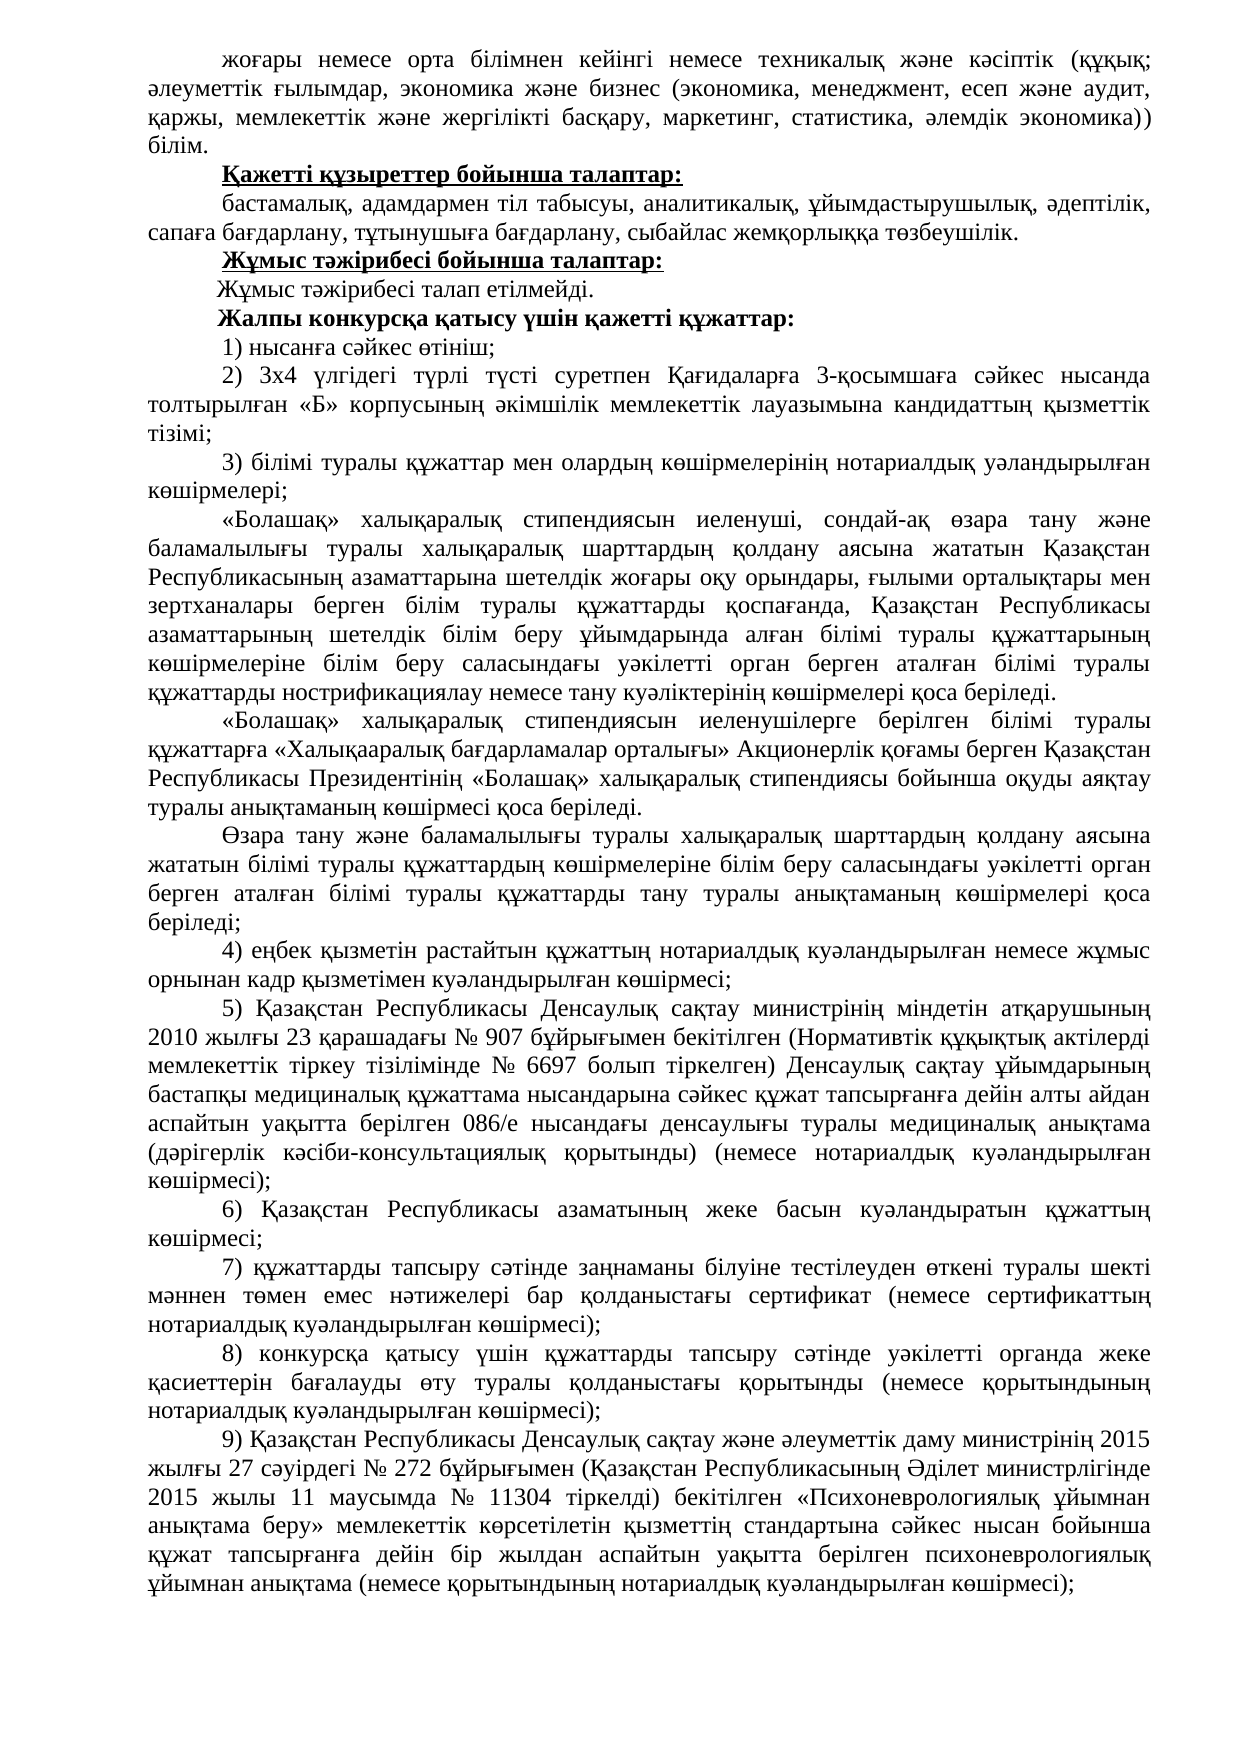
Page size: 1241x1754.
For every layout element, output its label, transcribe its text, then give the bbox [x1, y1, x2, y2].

text 1) нысанға сәйкес өтініш; [148, 332, 1152, 361]
list 4) еңбек қызметін растайтын құжаттың нотариалдық куәландырылған немесе жұмыс орнынан кадр қызметімен куәландырылған көшiрмесi; [148, 936, 1152, 993]
text Қажетті құзыреттер бойынша талаптар: [148, 159, 1152, 188]
text Жұмыс тәжірибесі талап етілмейді. [148, 274, 1152, 303]
list Өзара тану және баламалылығы туралы халықаралық шарттардың қолдану аясына жататын бiлiмi туралы құжаттардың көшірмелеріне білім беру саласындағы уәкілетті орган берген аталған бiлiмi туралы құжаттарды тану туралы анықтаманың көшірмелері қоса беріледі; [148, 821, 1152, 936]
text жоғары немесе орта білімнен кейінгі немесе техникалық және кәсіптік (құқық; әлеуметтік ғылымдар, экономика және бизнес (экономика, менеджмент, есеп және аудит, қаржы, мемлекеттік және жергілікті басқару, маркетинг, статистика, әлемдік экономика)) білім. [148, 44, 1071, 73]
text 5) Қазақстан Республикасы Денсаулық сақтау министрінің міндетін атқарушының 2010 жылғы 23 қарашадағы № 907 бұйрығымен бекітілген (Нормативтік құқықтық актілерді мемлекеттік тіркеу тізілімінде № 6697 болып тіркелген) Денсаулық сақтау ұйымдарының бастапқы медициналық құжаттама нысандарына сәйкес құжат тапсырғанға дейін алты айдан аспайтын уақытта берілген 086/е нысандағы денсаулығы туралы медициналық анықтама (дәрігерлік кәсіби-консультациялық қорытынды) (немесе нотариалдық куәландырылған көшірмесі); [148, 993, 1152, 1194]
text Жұмыс тәжірибесі бойынша талаптар: [148, 246, 1152, 274]
text бастамалық, адамдармен тіл табысуы, аналитикалық, ұйымдастырушылық, әдептілік, сапаға бағдарлану, тұтынушыға бағдарлану, сыбайлас жемқорлыққа төзбеушілік. [148, 188, 1152, 246]
text жоғары немесе орта білімнен кейінгі немесе техникалық және кәсіптік (құқық; әлеуметтік ғылымдар, экономика және бизнес (экономика, менеджмент, есеп және аудит, қаржы, мемлекеттік және жергілікті басқару, маркетинг, статистика, әлемдік экономика)) білім. [148, 131, 1152, 159]
list 2) 3х4 үлгідегі түрлі түсті суретпен Қағидаларға 3-қосымшаға сәйкес нысанда толтырылған «Б» корпусының әкімшілік мемлекеттік лауазымына кандидаттың қызметтiк тiзiмі; [148, 361, 1152, 447]
list 3) бiлiмi туралы құжаттар мен олардың көшірмелерінің нотариалдық уәландырылған көшiрмелерi; [148, 447, 1152, 504]
list «Болашақ» халықаралық стипендиясын иеленушілерге берілген бiлiмi туралы құжаттарға «Халықааралық бағдарламалар орталығы» Акционерлік қоғамы берген Қазақстан Республикасы Президентінің «Болашақ» халықаралық стипендиясы бойынша оқуды аяқтау туралы анықтаманың көшірмесі қоса беріледі. [148, 706, 1152, 821]
text Жалпы конкурсқа қатысу үшін қажетті құжаттар: [148, 303, 1152, 332]
text 7) құжаттарды тапсыру сәтінде заңнаманы білуіне тестілеуден өткені туралы шекті мәннен төмен емес нәтижелері бар қолданыстағы сертификат (немесе сертификаттың нотариалдық куәландырылған көшірмесі); [148, 1252, 1152, 1338]
text 9) Қазақстан Республикасы Денсаулық сақтау және әлеуметтік даму министрінің 2015 жылғы 27 сәуірдегі № 272 бұйрығымен (Қазақстан Республикасының Әділет министрлігінде 2015 жылы 11 маусымда № 11304 тіркелді) бекітілген «Психоневрологиялық ұйымнан анықтама беру» мемлекеттік көрсетілетін қызметтің стандартына сәйкес нысан бойынша құжат тапсырғанға дейін бір жылдан аспайтын уақытта берілген психоневрологиялық ұйымнан анықтама (немесе қорытындының нотариалдық куәландырылған көшірмесі); [148, 1424, 1152, 1597]
text 8) конкурсқа қатысу үшін құжаттарды тапсыру сәтінде уәкілетті органда жеке қасиеттерін бағалауды өту туралы қолданыстағы қорытынды (немесе қорытындының нотариалдық куәландырылған көшірмесі); [148, 1338, 1152, 1424]
list «Болашақ» халықаралық стипендиясын иеленуші, сондай-ақ өзара тану және баламалылығы туралы халықаралық шарттардың қолдану аясына жататын Қазақстан Республикасының азаматтарына шетелдік жоғары оқу орындары, ғылыми орталықтары мен зертханалары берген білім туралы құжаттарды қоспағанда, Қазақстан Республикасы азаматтарының шетелдік білім беру ұйымдарында алған білімі туралы құжаттарының көшiрмелерiне білім беру саласындағы уәкілетті орган берген аталған бiлiмi туралы құжаттарды нострификациялау немесе тану куәліктерінің көшірмелері қоса беріледі. [148, 504, 1152, 706]
text 6) Қазақстан Республикасы азаматының жеке басын куәландыратын құжаттың көшірмесі; [148, 1194, 1152, 1252]
